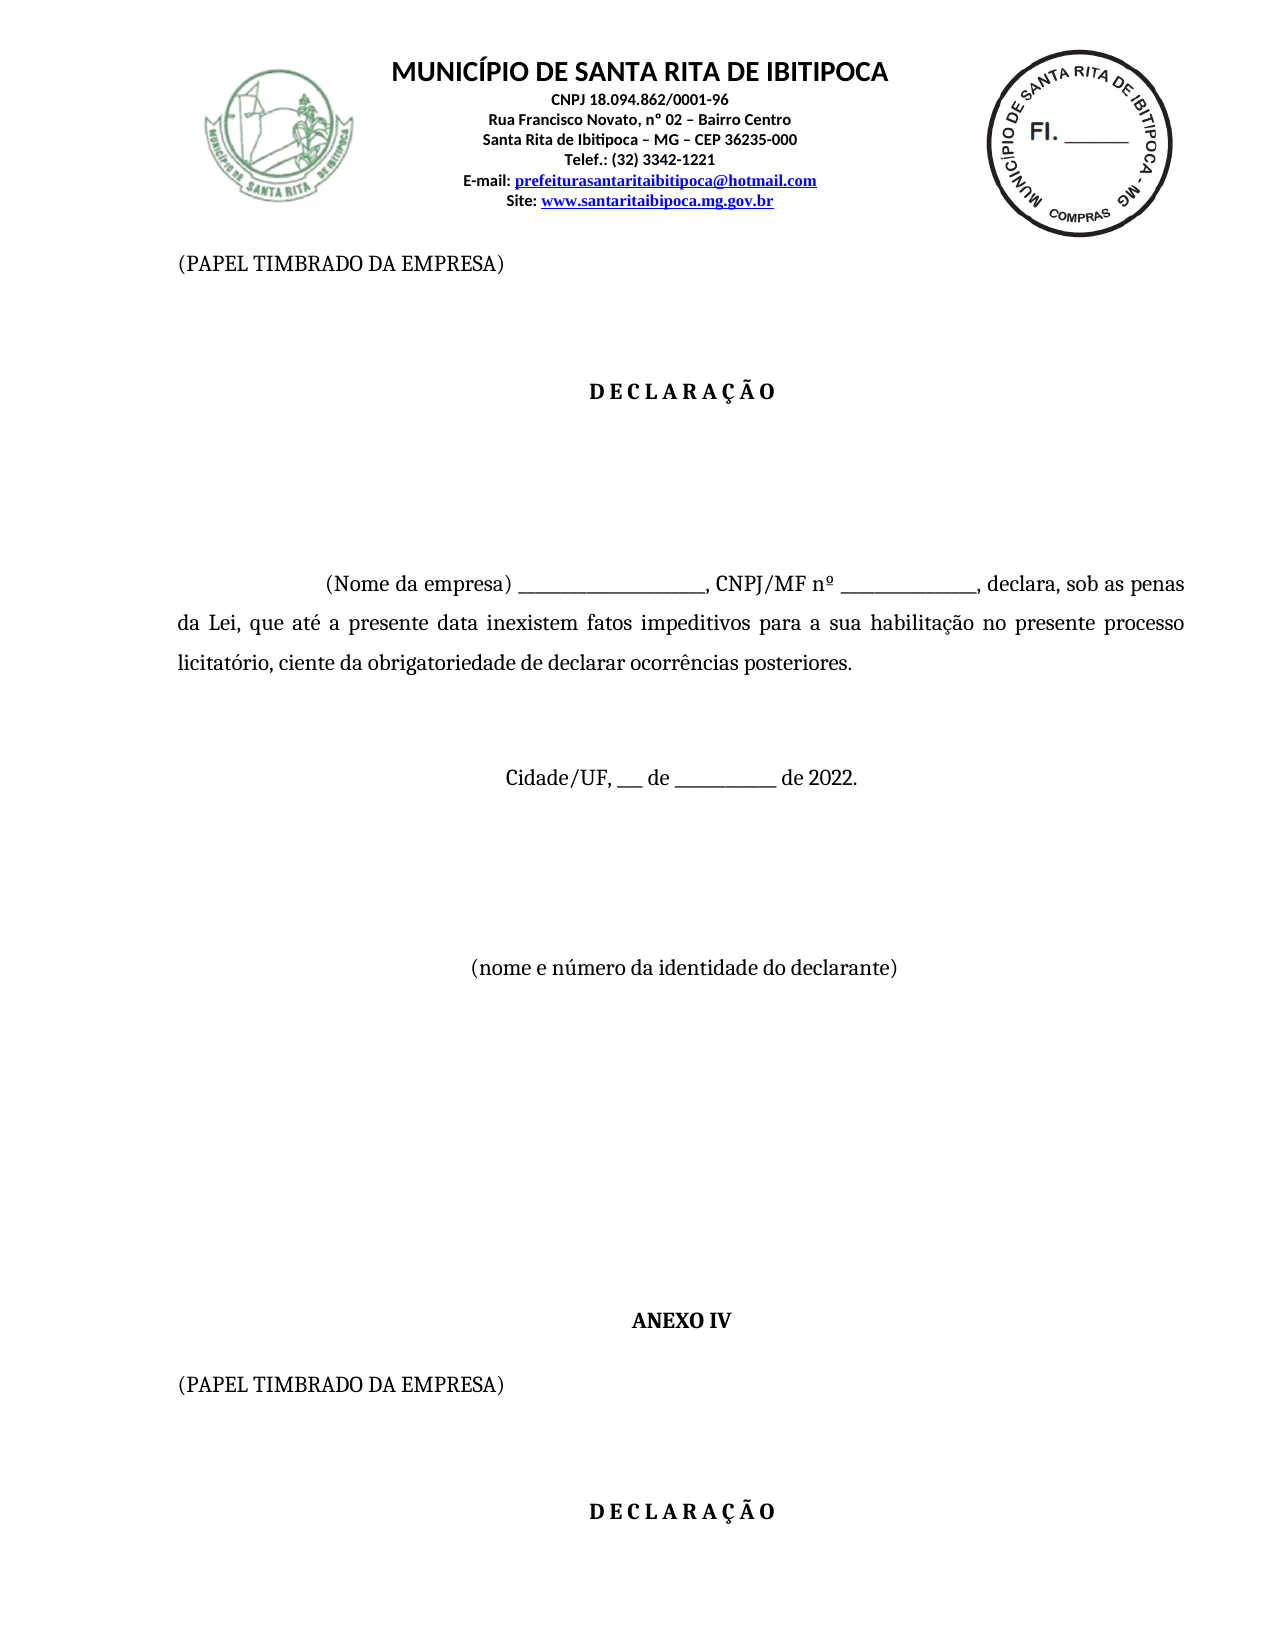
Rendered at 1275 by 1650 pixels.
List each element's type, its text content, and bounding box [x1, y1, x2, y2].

text D E C L A R A Ç Ã O [177, 379, 1186, 405]
text (nome e número da identidade do declarante) [179, 957, 1189, 980]
text Cidade/UF, ___ de ____________ de 2022. [177, 765, 1186, 791]
text D E C L A R A Ç Ã O [177, 1499, 1186, 1525]
picture [188, 53, 369, 213]
text (PAPEL TIMBRADO DA EMPRESA) [177, 1371, 1186, 1398]
text (PAPEL TIMBRADO DA EMPRESA) [177, 251, 1186, 277]
text ANEXO IV [177, 1307, 1186, 1334]
picture [969, 40, 1187, 245]
text (Nome da empresa) ______________________, CNPJ/MF nº ________________, declara, sob as penas da Lei, que até a presente data inexistem fatos impeditivos para a sua habilitação no presente processo licitatório, ciente da obrigatoriedade de declarar ocorrências posteriores. [177, 570, 1186, 676]
